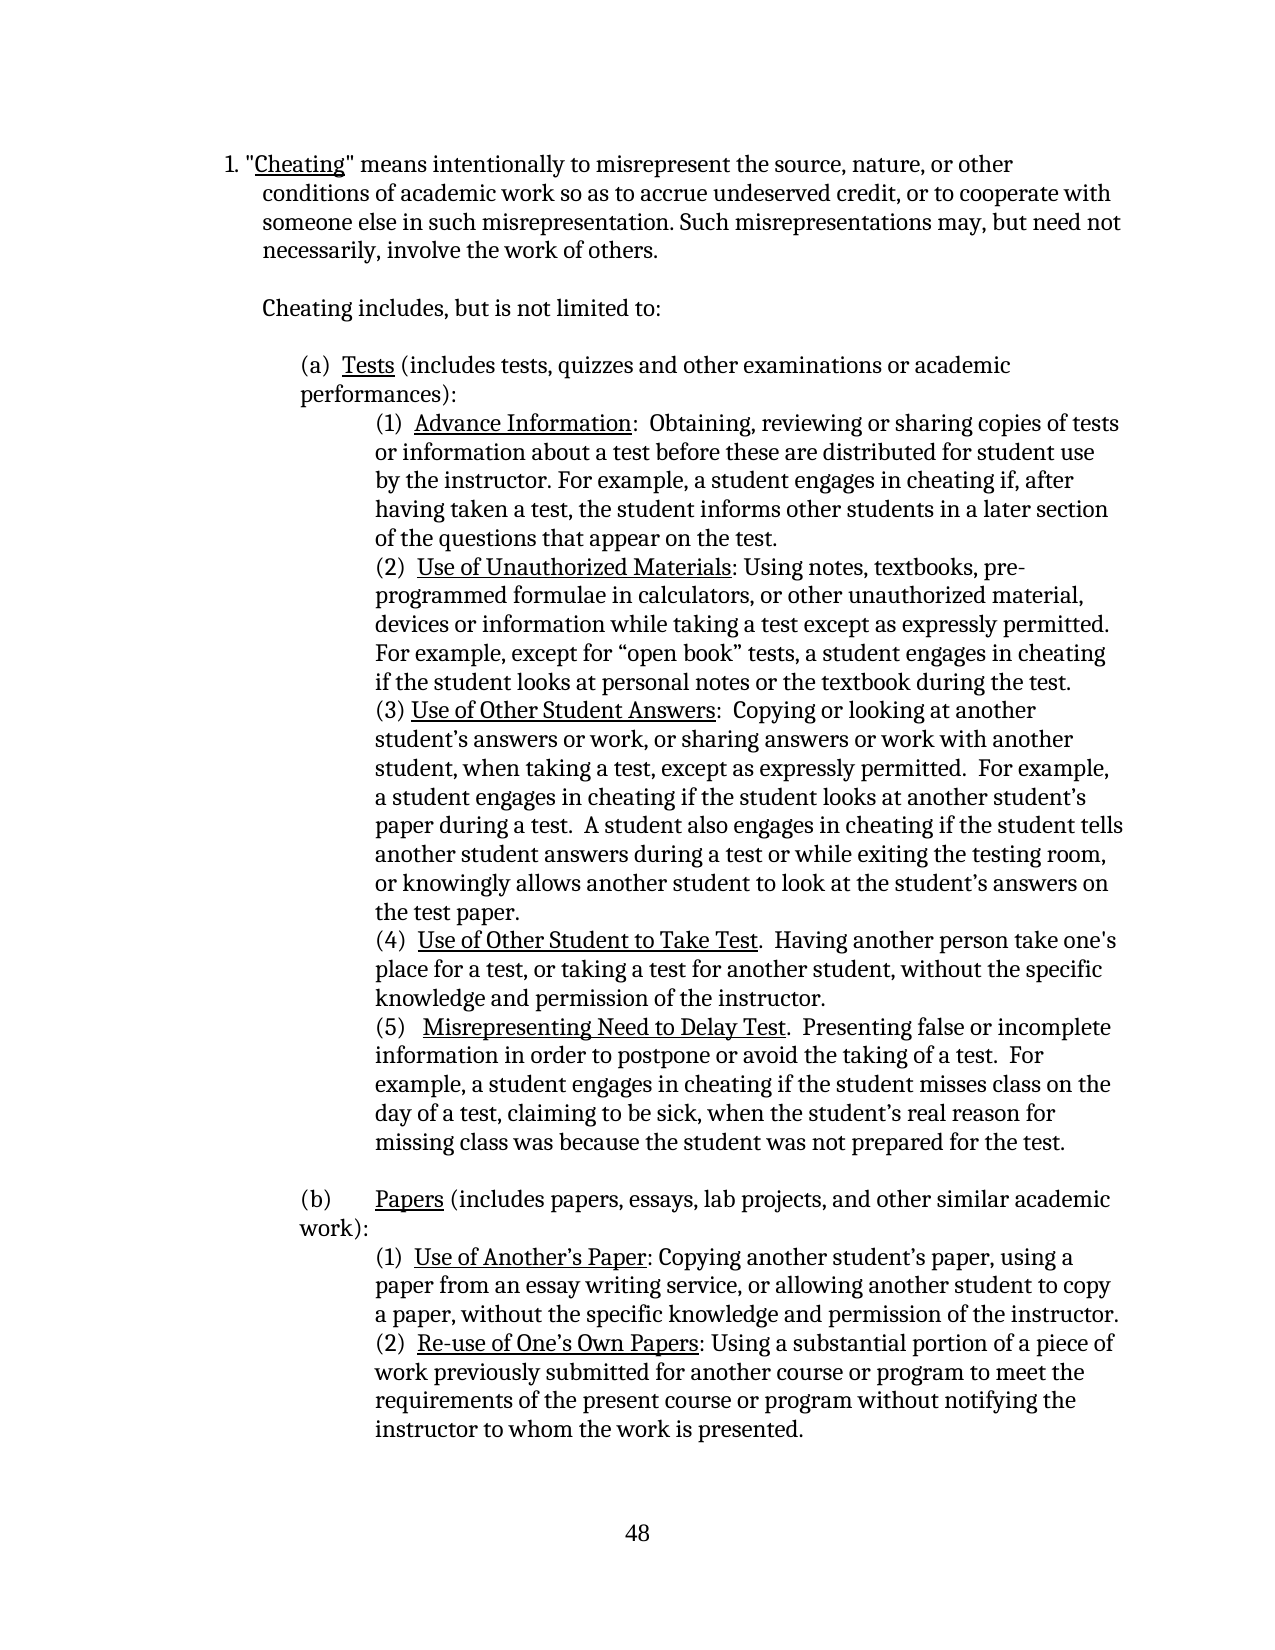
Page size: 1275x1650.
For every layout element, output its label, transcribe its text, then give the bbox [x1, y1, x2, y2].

text (1) Advance Information: Obtaining, reviewing or sharing copies of tests or information about a test before these are distributed for student use by the instructor. For example, a student engages in cheating if, after having taken a test, the student informs other students in a later section of the questions that appear on the test. [375, 409, 1125, 552]
text (5) Misrepresenting Need to Delay Test. Presenting false or incomplete information in order to postpone or avoid the taking of a test. For example, a student engages in cheating if the student misses class on the day of a test, claiming to be sick, when the student’s real reason for missing class was because the student was not prepared for the test. [375, 1012, 1125, 1156]
text Cheating includes, but is not limited to: [262, 294, 1125, 322]
text (4) Use of Other Student to Take Test. Having another person take one's place for a test, or taking a test for another student, without the specific knowledge and permission of the instructor. [375, 926, 1125, 1012]
text (2) Use of Unauthorized Materials: Using notes, textbooks, pre-programmed formulae in calculators, or other unauthorized material, devices or information while taking a test except as expressly permitted. For example, except for “open book” tests, a student engages in cheating if the student looks at personal notes or the textbook during the test. [375, 552, 1125, 696]
text (1) Use of Another’s Paper: Copying another student’s paper, using a paper from an essay writing service, or allowing another student to copy a paper, without the specific knowledge and permission of the instructor. [375, 1242, 1125, 1329]
text (a) Tests (includes tests, quizzes and other examinations or academic performances): [300, 351, 1125, 409]
text 1. "Cheating" means intentionally to misrepresent the source, nature, or other conditions of academic work so as to accrue undeserved credit, or to cooperate with someone else in such misrepresentation. Such misrepresentations may, but need not necessarily, involve the work of others. [225, 150, 1125, 265]
text (2) Re-use of One’s Own Papers: Using a substantial portion of a piece of work previously submitted for another course or program to meet the requirements of the present course or program without notifying the instructor to whom the work is presented. [375, 1329, 1125, 1444]
text (3) Use of Other Student Answers: Copying or looking at another student’s answers or work, or sharing answers or work with another student, when taking a test, except as expressly permitted. For example, a student engages in cheating if the student looks at another student’s paper during a test. A student also engages in cheating if the student tells another student answers during a test or while exiting the testing room, or knowingly allows another student to look at the student’s answers on the test paper. [375, 696, 1125, 926]
text (b) Papers (includes papers, essays, lab projects, and other similar academic work): [300, 1185, 1125, 1242]
